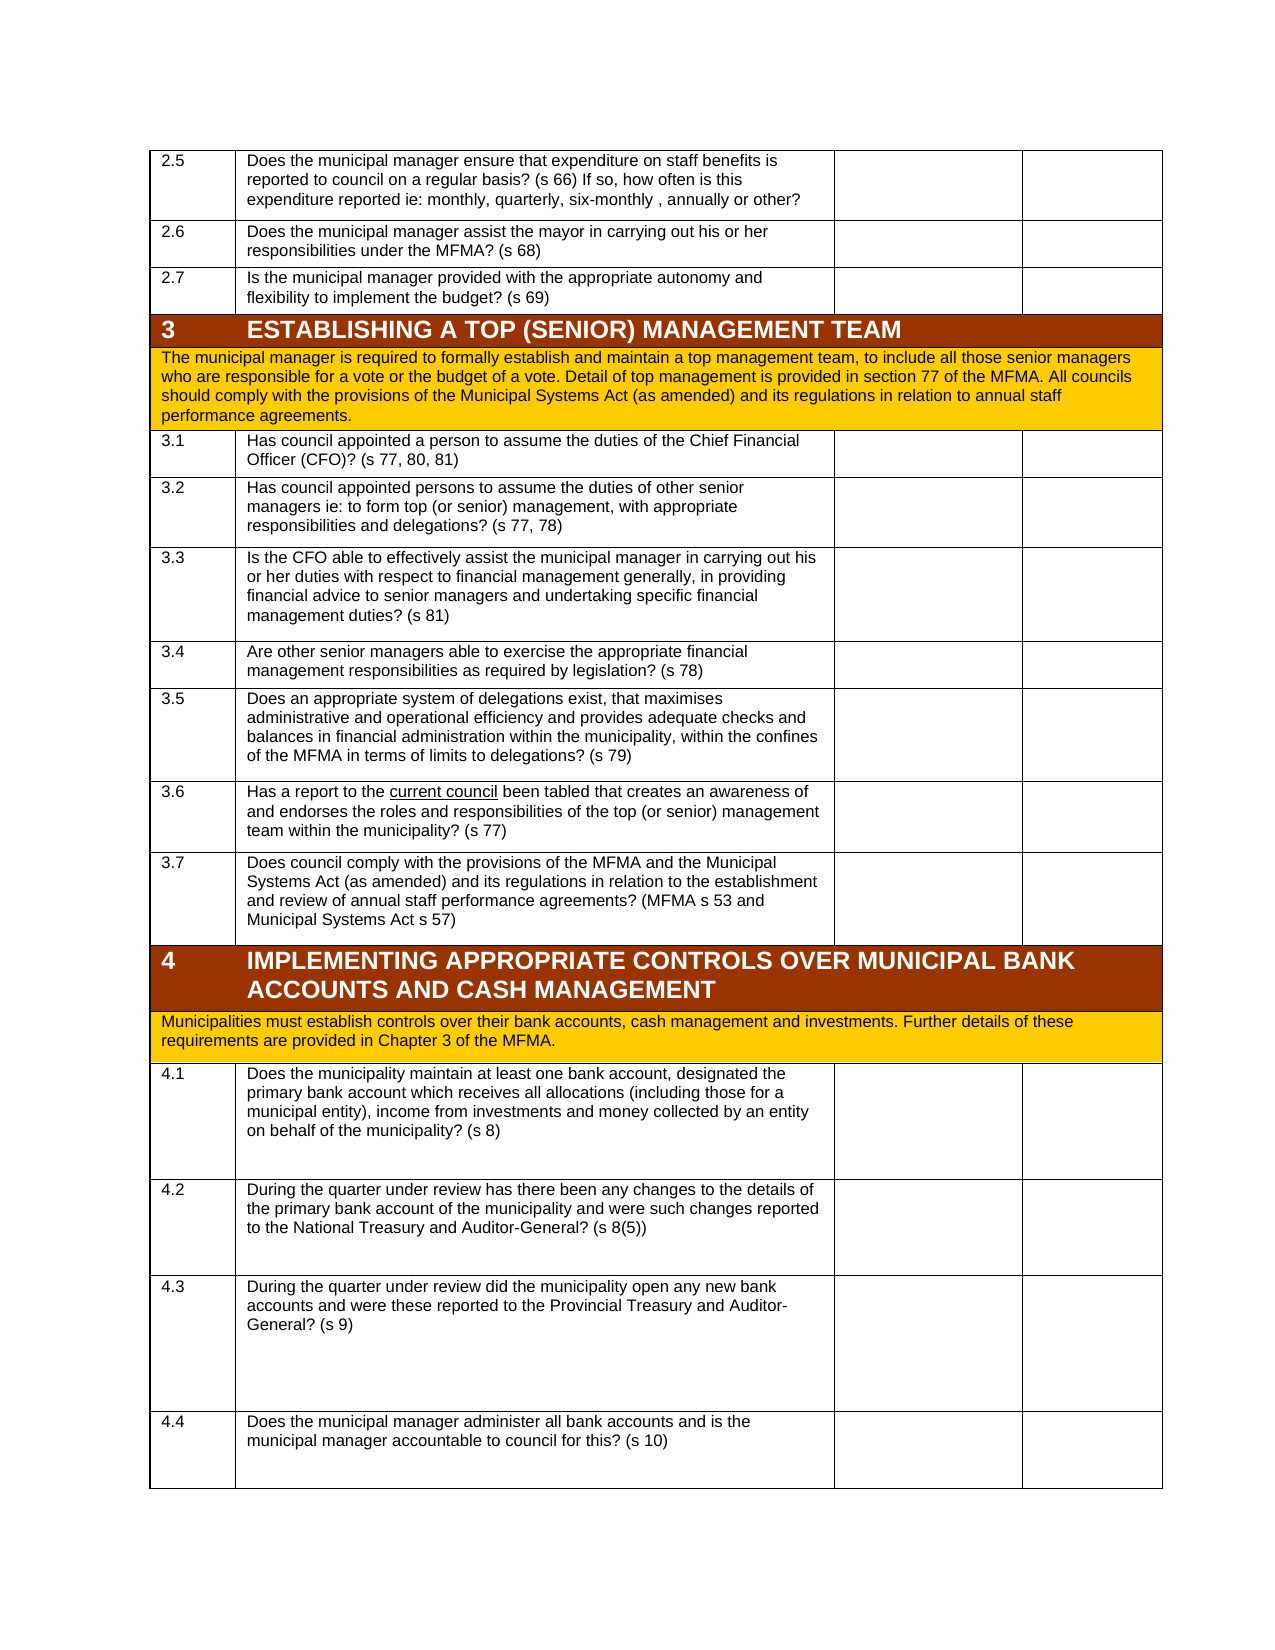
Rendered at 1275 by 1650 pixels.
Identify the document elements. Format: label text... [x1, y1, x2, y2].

table_cell [835, 1180, 1022, 1275]
table_cell [1023, 782, 1162, 852]
table_cell 4.1 [151, 1064, 235, 1178]
table_cell [835, 1412, 1022, 1488]
table_cell ESTABLISHING A TOP (SENIOR) MANAGEMENT TEAM [235, 315, 1162, 347]
table_cell [1023, 431, 1162, 477]
table_cell [835, 853, 1022, 945]
table_cell 3.6 [151, 782, 235, 852]
table_cell Does the municipal manager ensure that expenditure on staff benefits is reported to council on a regular basis? (s 66) If so, how often is this expenditure reported ie: monthly, quarterly, six-monthly , annually or other? [236, 151, 834, 220]
table_cell 3.7 [151, 853, 235, 945]
table_cell Does council comply with the provisions of the MFMA and the Municipal Systems Act (as amended) and its regulations in relation to the establishment and review of annual staff performance agreements? (MFMA s 53 and Municipal Systems Act s 57) [236, 853, 834, 945]
table_cell The municipal manager is required to formally establish and maintain a top management team, to include all those senior managers who are responsible for a vote or the budget of a vote. Detail of top management is provided in section 77 of the MFMA. All councils should comply with the provisions of the Municipal Systems Act (as amended) and its regulations in relation to annual staff performance agreements. [151, 348, 1162, 430]
table_cell 2.7 [151, 268, 235, 314]
table_cell 3.3 [151, 548, 235, 641]
table_cell 4.3 [151, 1276, 235, 1411]
table_cell Is the CFO able to effectively assist the municipal manager in carrying out his or her duties with respect to financial management generally, in providing financial advice to senior managers and undertaking specific financial management duties? (s 81) [236, 548, 834, 641]
table_cell [1023, 151, 1162, 220]
table_cell Does an appropriate system of delegations exist, that maximises administrative and operational efficiency and provides adequate checks and balances in financial administration within the municipality, within the confines of the MFMA in terms of limits to delegations? (s 79) [236, 689, 834, 781]
table_cell [835, 642, 1022, 687]
table_cell 3.2 [151, 478, 235, 547]
table_cell Does the municipality maintain at least one bank account, designated the primary bank account which receives all allocations (including those for a municipal entity), income from investments and money collected by an entity on behalf of the municipality? (s 8) [236, 1064, 834, 1178]
table_cell [835, 221, 1022, 267]
table_cell Does the municipal manager assist the mayor in carrying out his or her responsibilities under the MFMA? (s 68) [236, 221, 834, 267]
table_cell [1023, 1064, 1162, 1178]
table_cell [1023, 478, 1162, 547]
table_cell 3.5 [151, 689, 235, 781]
table_cell During the quarter under review did the municipality open any new bank accounts and were these reported to the Provincial Treasury and Auditor-General? (s 9) [236, 1276, 834, 1411]
table_cell [835, 1276, 1022, 1411]
table_cell [1023, 221, 1162, 267]
table_cell [835, 782, 1022, 852]
table_cell Has council appointed persons to assume the duties of other senior managers ie: to form top (or senior) management, with appropriate responsibilities and delegations? (s 77, 78) [236, 478, 834, 547]
table_cell [1023, 1412, 1162, 1488]
table_cell [835, 268, 1022, 314]
table_cell 4.2 [151, 1180, 235, 1275]
table_cell 4 [151, 946, 235, 1011]
table_cell [835, 151, 1022, 220]
table_cell [835, 548, 1022, 641]
table_cell Is the municipal manager provided with the appropriate autonomy and flexibility to implement the budget? (s 69) [236, 268, 834, 314]
table_cell [1023, 548, 1162, 641]
table_cell Has council appointed a person to assume the duties of the Chief Financial Officer (CFO)? (s 77, 80, 81) [236, 431, 834, 477]
table_cell Are other senior managers able to exercise the appropriate financial management responsibilities as required by legislation? (s 78) [236, 642, 834, 687]
table_cell Has a report to the current council been tabled that creates an awareness of and endorses the roles and responsibilities of the top (or senior) management team within the municipality? (s 77) [236, 782, 834, 852]
table_cell [1023, 268, 1162, 314]
table_cell 2.6 [151, 221, 235, 267]
table_cell [1023, 689, 1162, 781]
table_cell [835, 689, 1022, 781]
table_cell [835, 1064, 1022, 1178]
table_cell 3 [151, 315, 235, 347]
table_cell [236, 1412, 834, 1488]
table_cell [1023, 642, 1162, 687]
table_cell During the quarter under review has there been any changes to the details of the primary bank account of the municipality and were such changes reported to the National Treasury and Auditor-General? (s 8(5)) [236, 1180, 834, 1275]
table_cell [1023, 1180, 1162, 1275]
table_cell 4.4 [151, 1412, 235, 1488]
table_cell Municipalities must establish controls over their bank accounts, cash management and investments. Further details of these requirements are provided in Chapter 3 of the MFMA. [151, 1012, 1162, 1062]
table_cell 3.4 [151, 642, 235, 687]
table_cell 2.5 [151, 151, 235, 220]
table_cell [835, 431, 1022, 477]
table_cell [1023, 853, 1162, 945]
table_cell IMPLEMENTING APPROPRIATE CONTROLS OVER MUNICIPAL BANK ACCOUNTS AND CASH MANAGEMENT [235, 946, 1162, 1011]
table_cell [1023, 1276, 1162, 1411]
table_cell [835, 478, 1022, 547]
table_cell 3.1 [151, 431, 235, 477]
